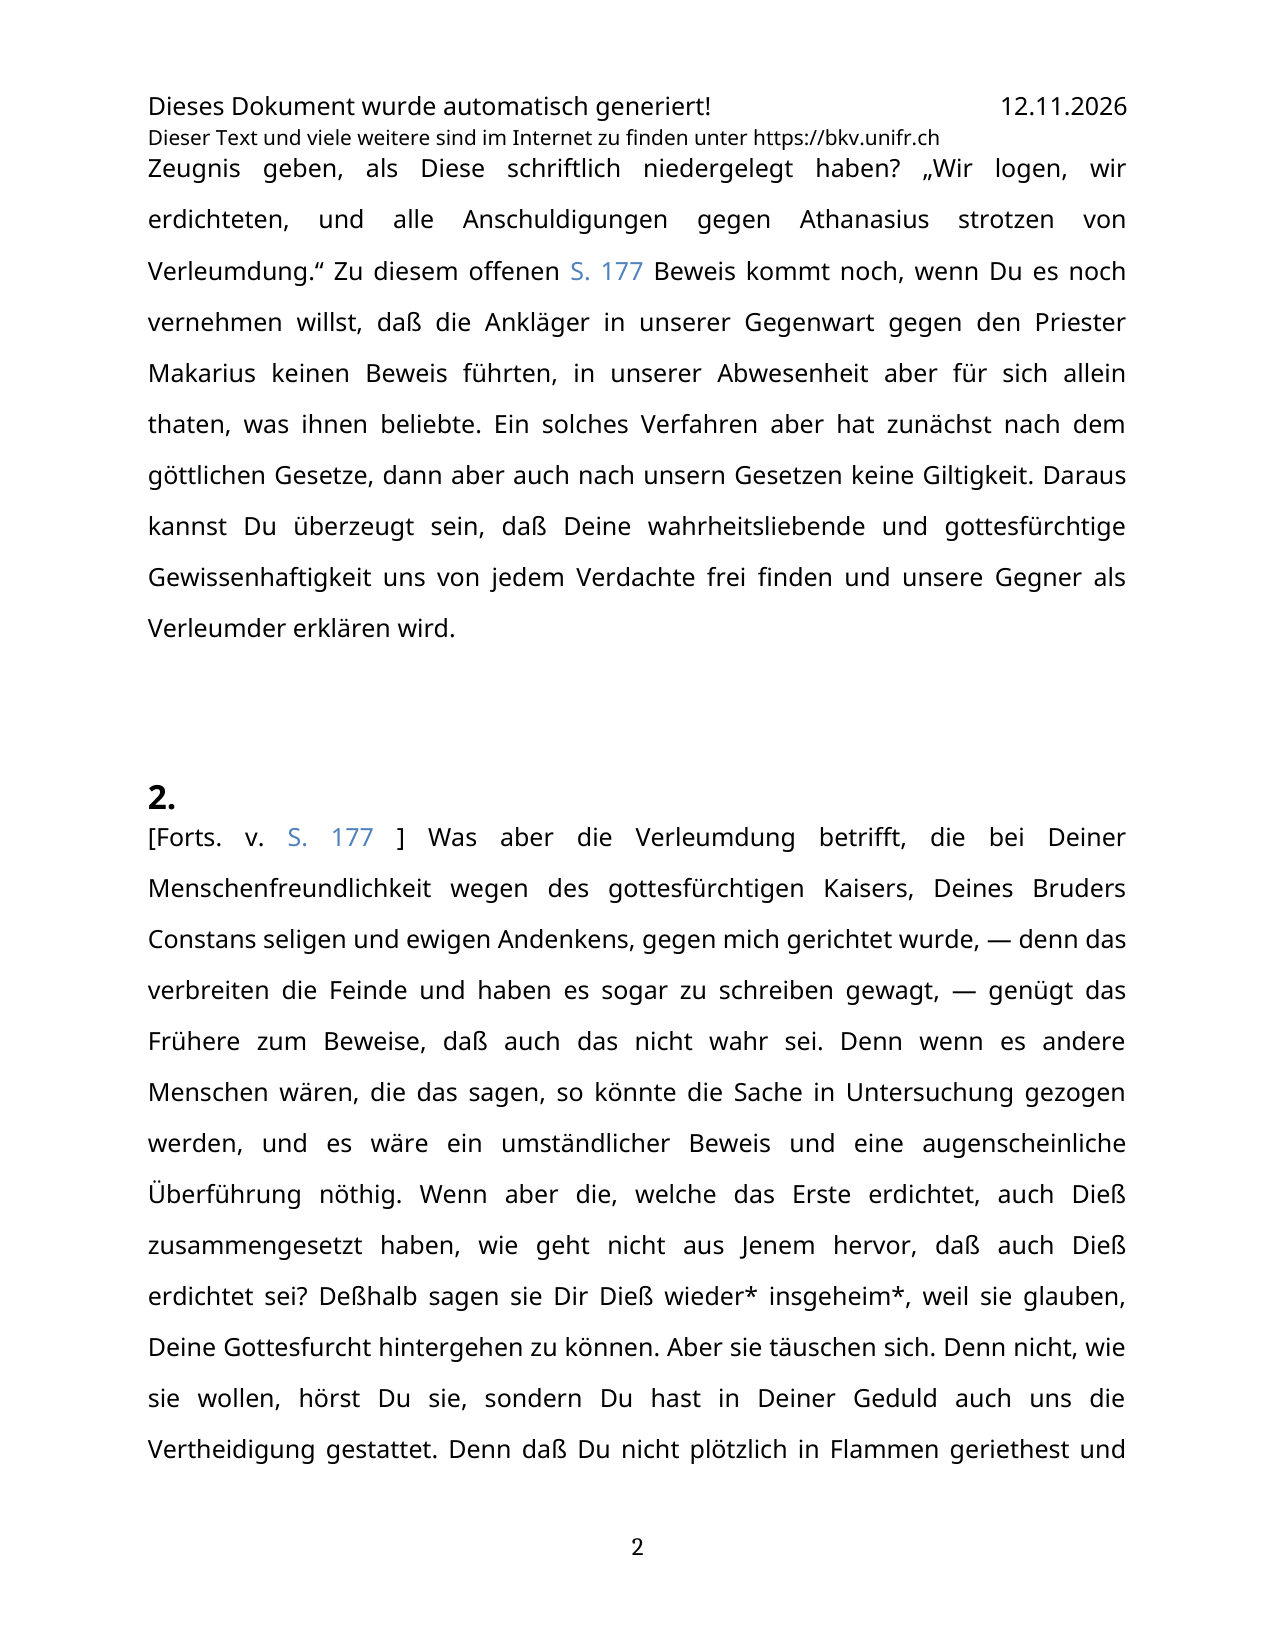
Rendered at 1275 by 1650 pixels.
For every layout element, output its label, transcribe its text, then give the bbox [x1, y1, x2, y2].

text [148, 819, 1127, 1466]
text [148, 151, 1127, 644]
subtitle 2. [148, 774, 1127, 819]
